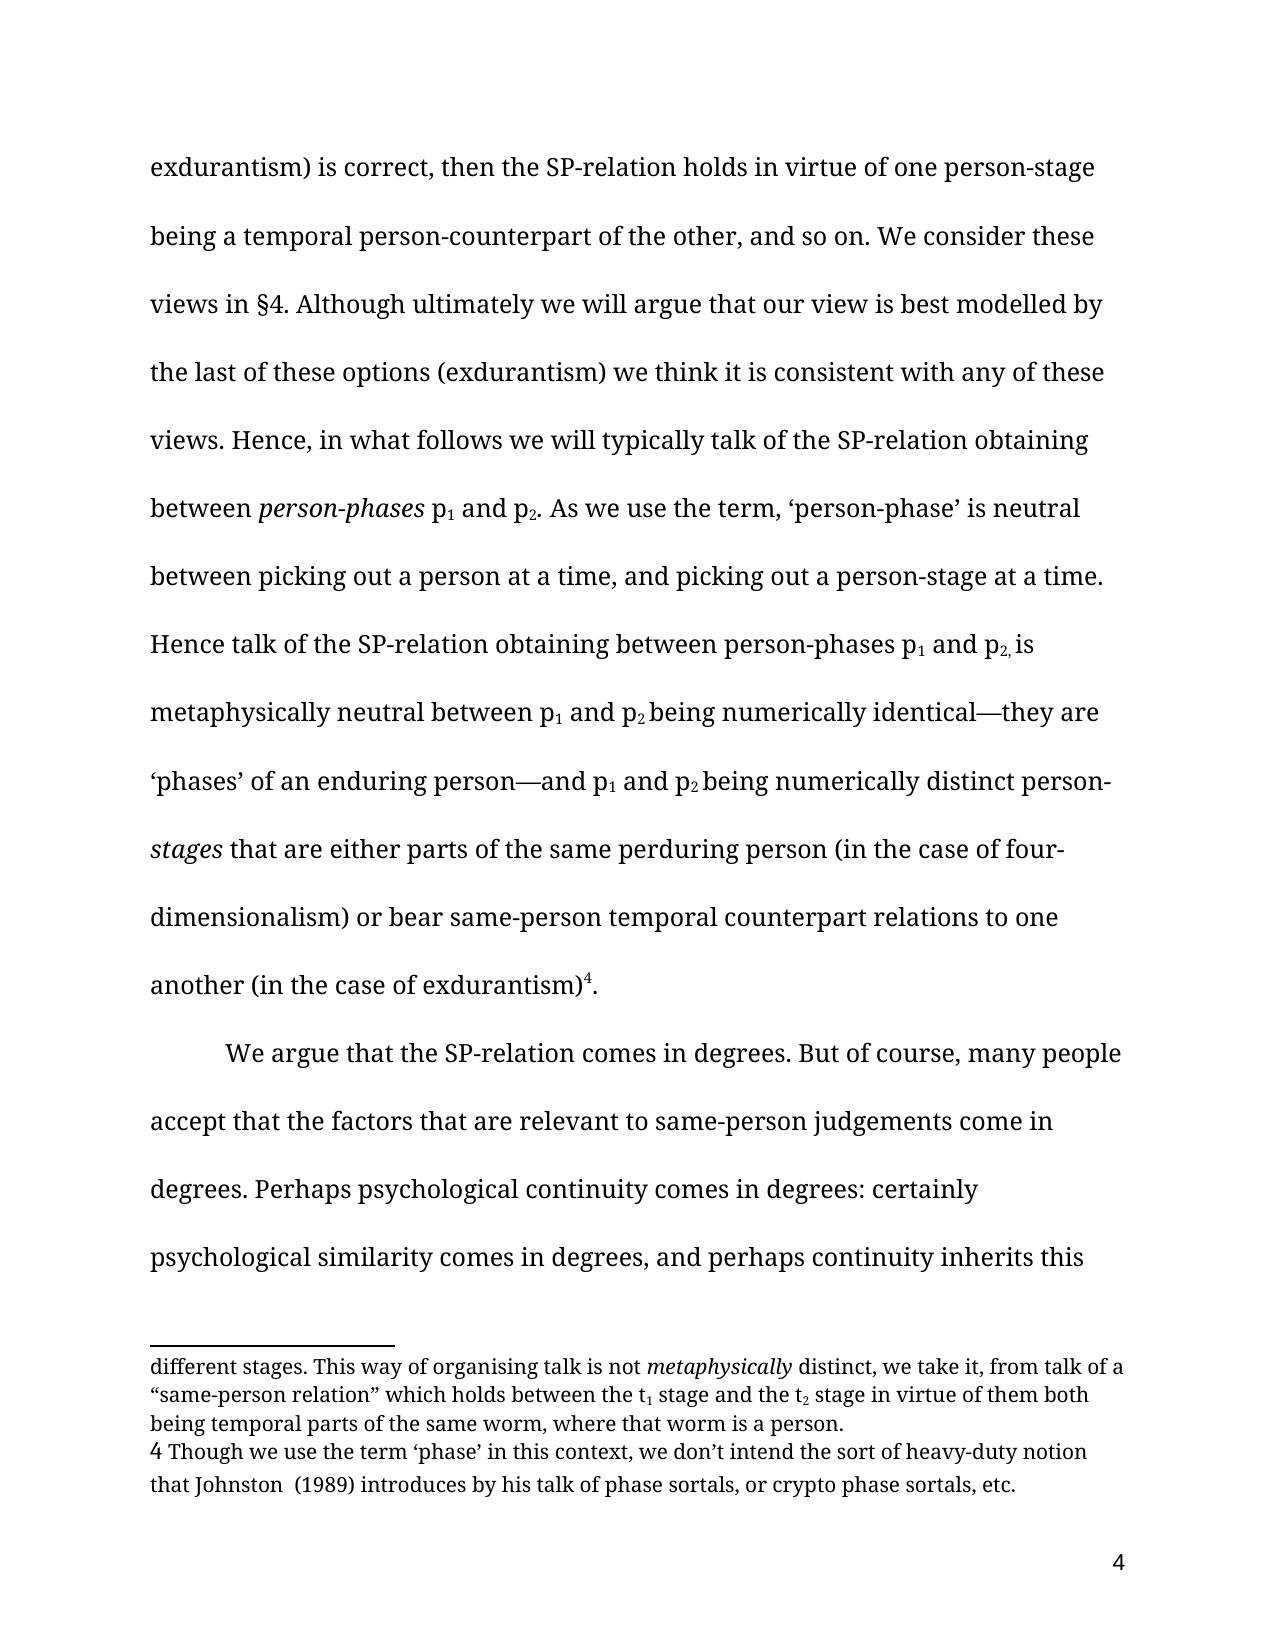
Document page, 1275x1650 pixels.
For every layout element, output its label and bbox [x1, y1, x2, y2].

text [150, 1036, 1125, 1274]
text [150, 150, 1125, 1002]
